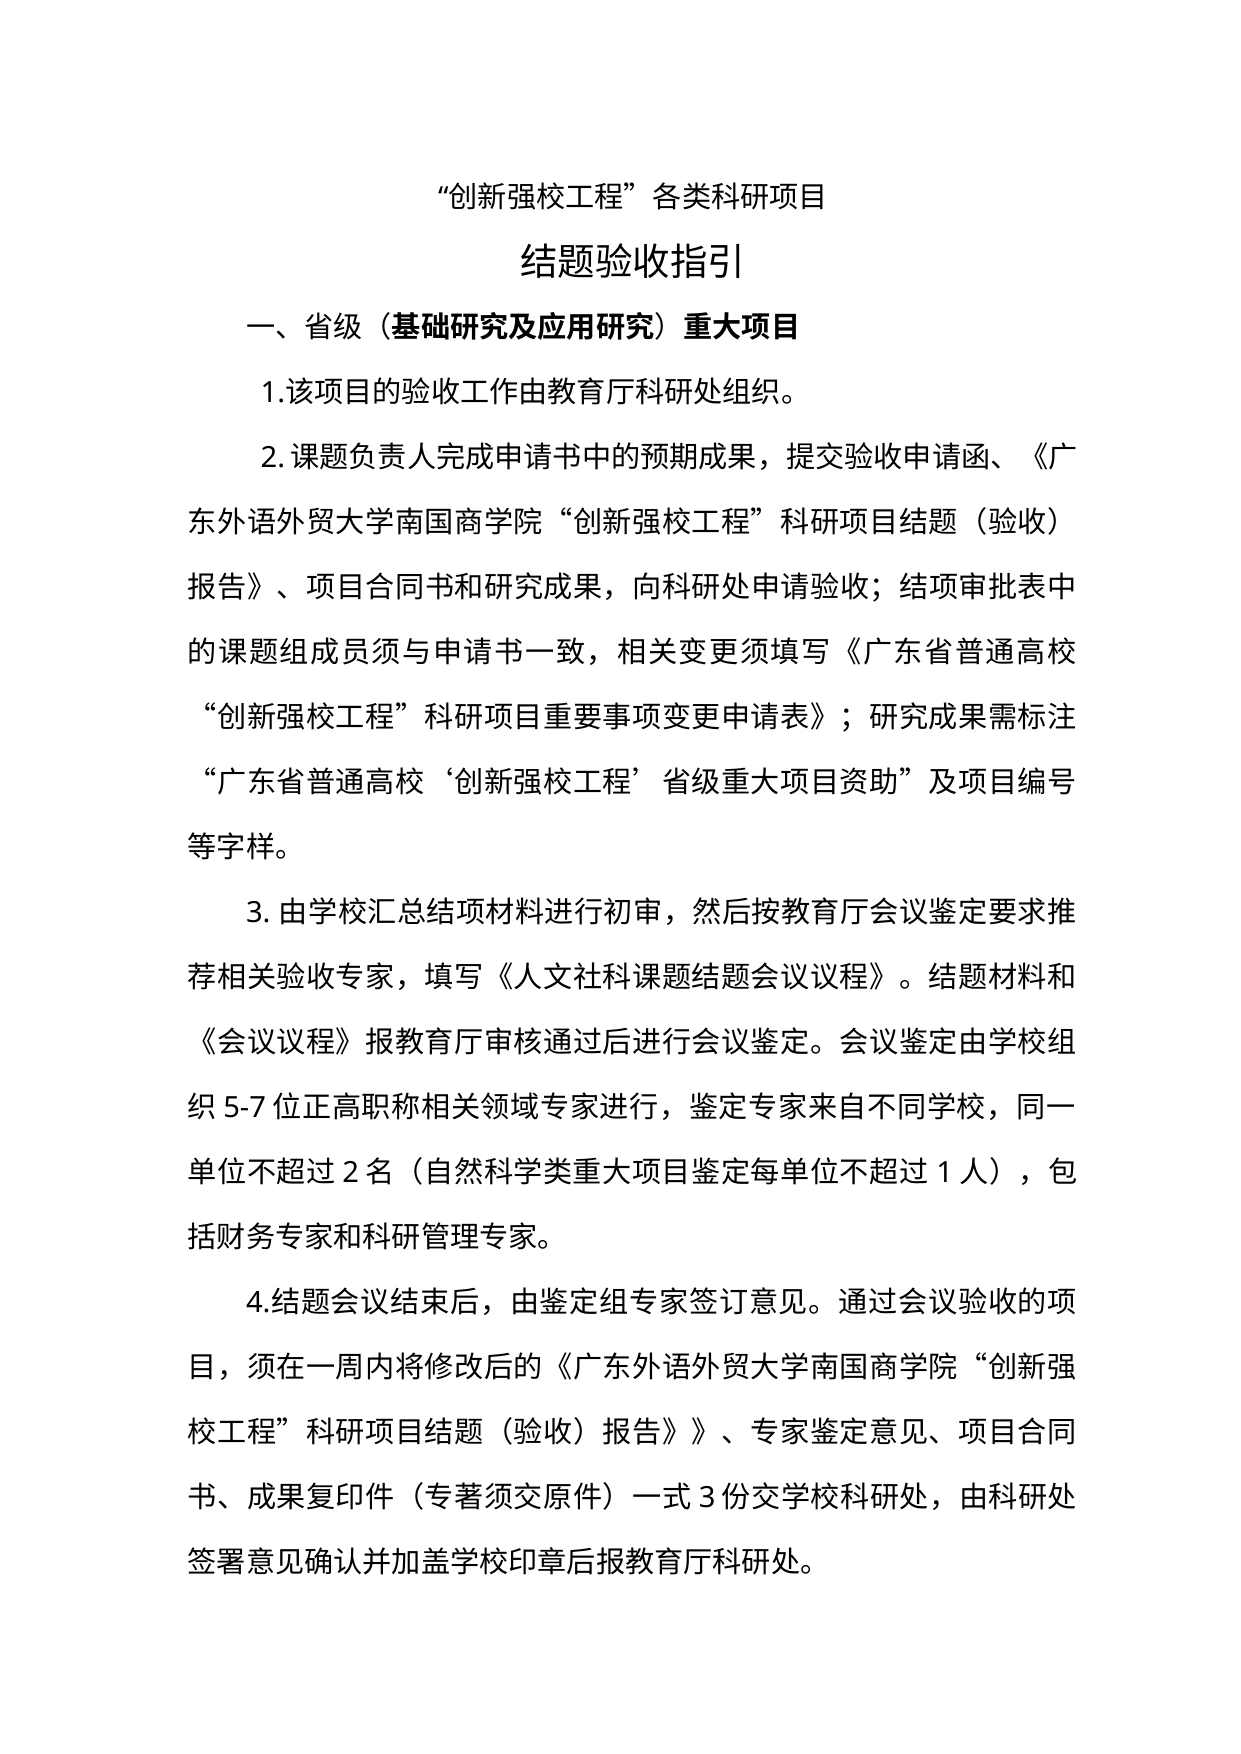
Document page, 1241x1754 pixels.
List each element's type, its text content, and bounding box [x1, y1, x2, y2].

text 2. 课题负责人完成申请书中的预期成果，提交验收申请函、《广东外语外贸大学南国商学院“创新强校工程”科研项目结题（验收）报告》、项目合同书和研究成果，向科研处申请验收；结项审批表中的课题组成员须与申请书一致，相关变更须填写《广东省普通高校“创新强校工程”科研项目重要事项变更申请表》；研究成果需标注“广东省普通高校‘创新强校工程’省级重大项目资助”及项目编号等字样。 [187, 422, 1078, 877]
text 1.该项目的验收工作由教育厅科研处组织。 [187, 357, 1078, 422]
text 4.结题会议结束后，由鉴定组专家签订意见。通过会议验收的项目，须在一周内将修改后的《广东外语外贸大学南国商学院“创新强校工程”科研项目结题（验收）报告》》、专家鉴定意见、项目合同书、成果复印件（专著须交原件）一式3份交学校科研处，由科研处签署意见确认并加盖学校印章后报教育厅科研处。 [187, 1267, 1078, 1592]
text 一、省级（基础研究及应用研究）重大项目 [187, 292, 1078, 357]
text “创新强校工程”各类科研项目 [187, 162, 1078, 227]
text 结题验收指引 [187, 227, 1078, 292]
text 3. 由学校汇总结项材料进行初审，然后按教育厅会议鉴定要求推荐相关验收专家，填写《人文社科课题结题会议议程》。结题材料和《会议议程》报教育厅审核通过后进行会议鉴定。会议鉴定由学校组织5-7位正高职称相关领域专家进行，鉴定专家来自不同学校，同一单位不超过2名（自然科学类重大项目鉴定每单位不超过1人），包括财务专家和科研管理专家。 [187, 877, 1078, 1267]
